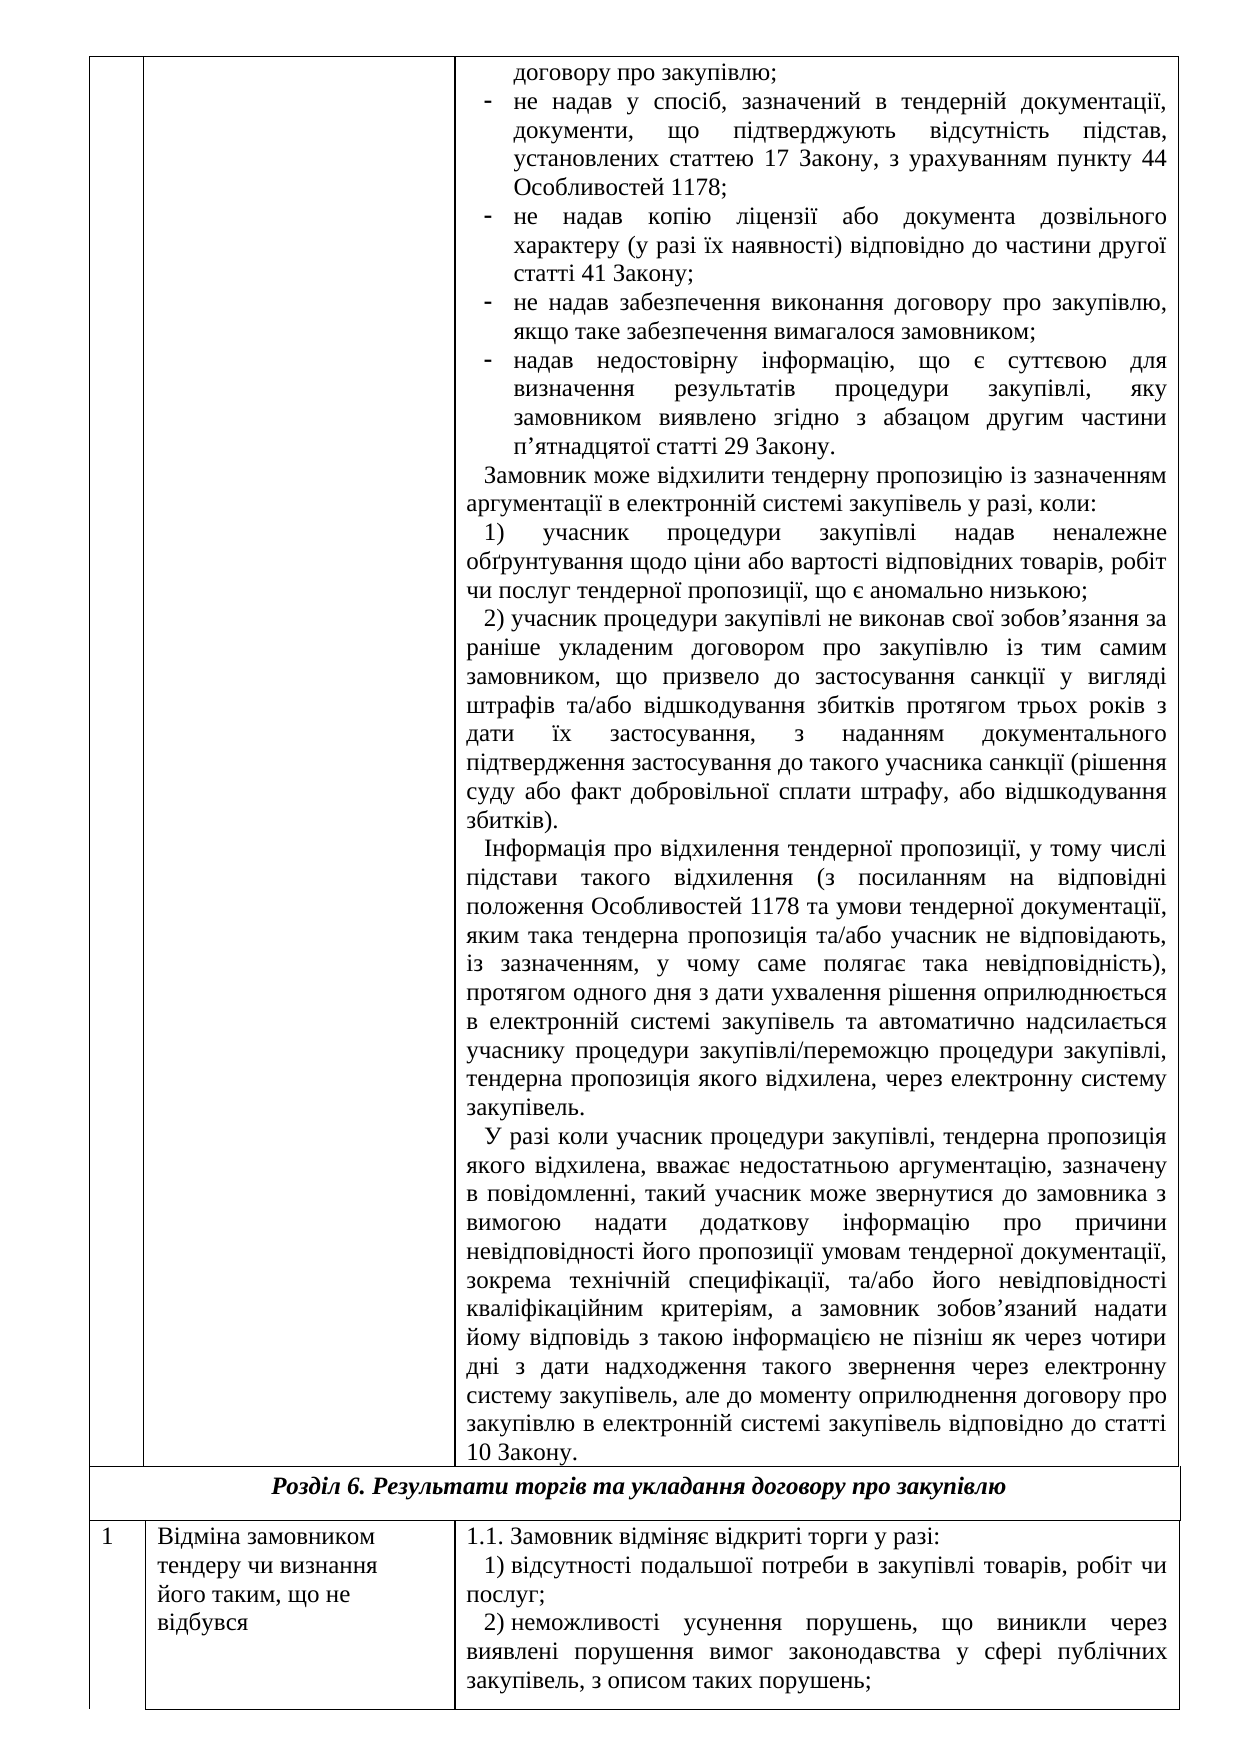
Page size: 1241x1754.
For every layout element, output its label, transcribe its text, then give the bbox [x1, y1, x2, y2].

table_cell Розділ 6. Результати торгів та укладання договору про закупівлю [90, 1466, 1180, 1520]
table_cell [146, 1521, 454, 1708]
table_cell 5 [90, 57, 143, 1466]
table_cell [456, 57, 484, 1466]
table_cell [144, 57, 454, 1466]
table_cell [456, 1521, 1179, 1708]
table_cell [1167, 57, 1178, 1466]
table_cell 1 [90, 1521, 145, 1708]
